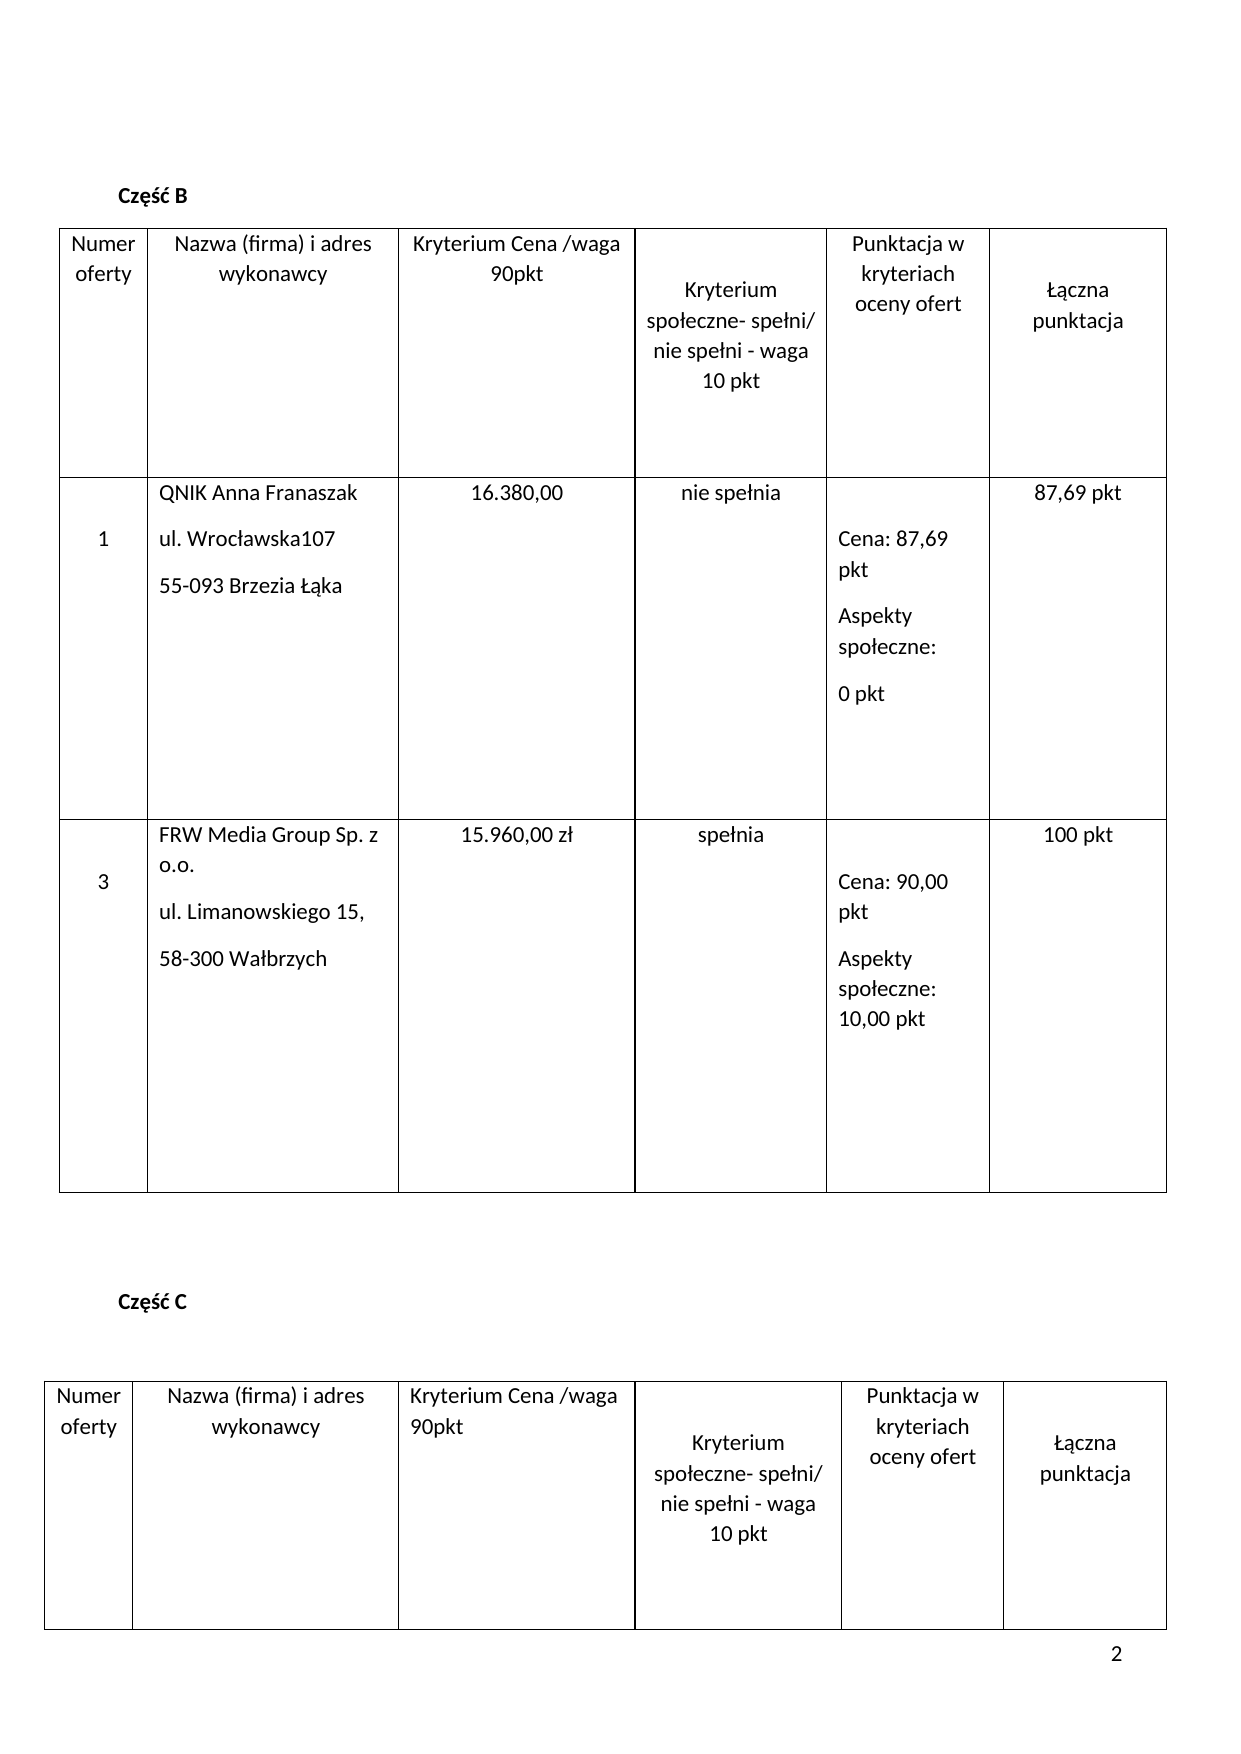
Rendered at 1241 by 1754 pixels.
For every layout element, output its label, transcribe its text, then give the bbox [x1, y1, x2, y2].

text Część C [118, 1287, 1122, 1315]
table_cell 15.960,00 zł [399, 820, 634, 1192]
table_cell 100 pkt [990, 820, 1166, 1192]
table_cell Cena: 90,00 pkt Aspekty społeczne: 10,00 pkt [827, 820, 989, 1192]
table_header Numer oferty [60, 229, 147, 477]
table_header Łączna punktacja [1004, 1382, 1166, 1629]
table_header Punktacja w kryteriach oceny ofert [842, 1382, 1003, 1629]
table_cell spełnia [636, 820, 826, 1192]
table_header Kryterium społeczne- spełni/ nie spełni - waga 10 pkt [636, 1382, 841, 1629]
table_header Nazwa (firma) i adres wykonawcy [148, 229, 398, 477]
text Część B [118, 181, 1122, 209]
table_header Numer oferty [45, 1382, 132, 1629]
table_header Nazwa (firma) i adres wykonawcy [133, 1382, 398, 1629]
table_cell nie spełnia [636, 478, 826, 819]
table_cell 3 [60, 820, 147, 1192]
table_header Kryterium Cena /waga 90pkt [399, 1382, 634, 1629]
table_header Punktacja w kryteriach oceny ofert [827, 229, 989, 477]
table_header Kryterium Cena /waga 90pkt [399, 229, 634, 477]
table_cell FRW Media Group Sp. z o.o. ul. Limanowskiego 15, 58-300 Wałbrzych [148, 820, 398, 1192]
table_cell Cena: 87,69 pkt Aspekty społeczne: 0 pkt [827, 478, 989, 819]
table_cell QNIK Anna Franaszak ul. Wrocławska107 55-093 Brzezia Łąka [148, 478, 398, 819]
table_cell 1 [60, 478, 147, 819]
table_header Kryterium społeczne- spełni/ nie spełni - waga 10 pkt [636, 229, 826, 477]
table_cell 16.380,00 [399, 478, 634, 819]
table_header Łączna punktacja [990, 229, 1166, 477]
table_cell 87,69 pkt [990, 478, 1166, 819]
